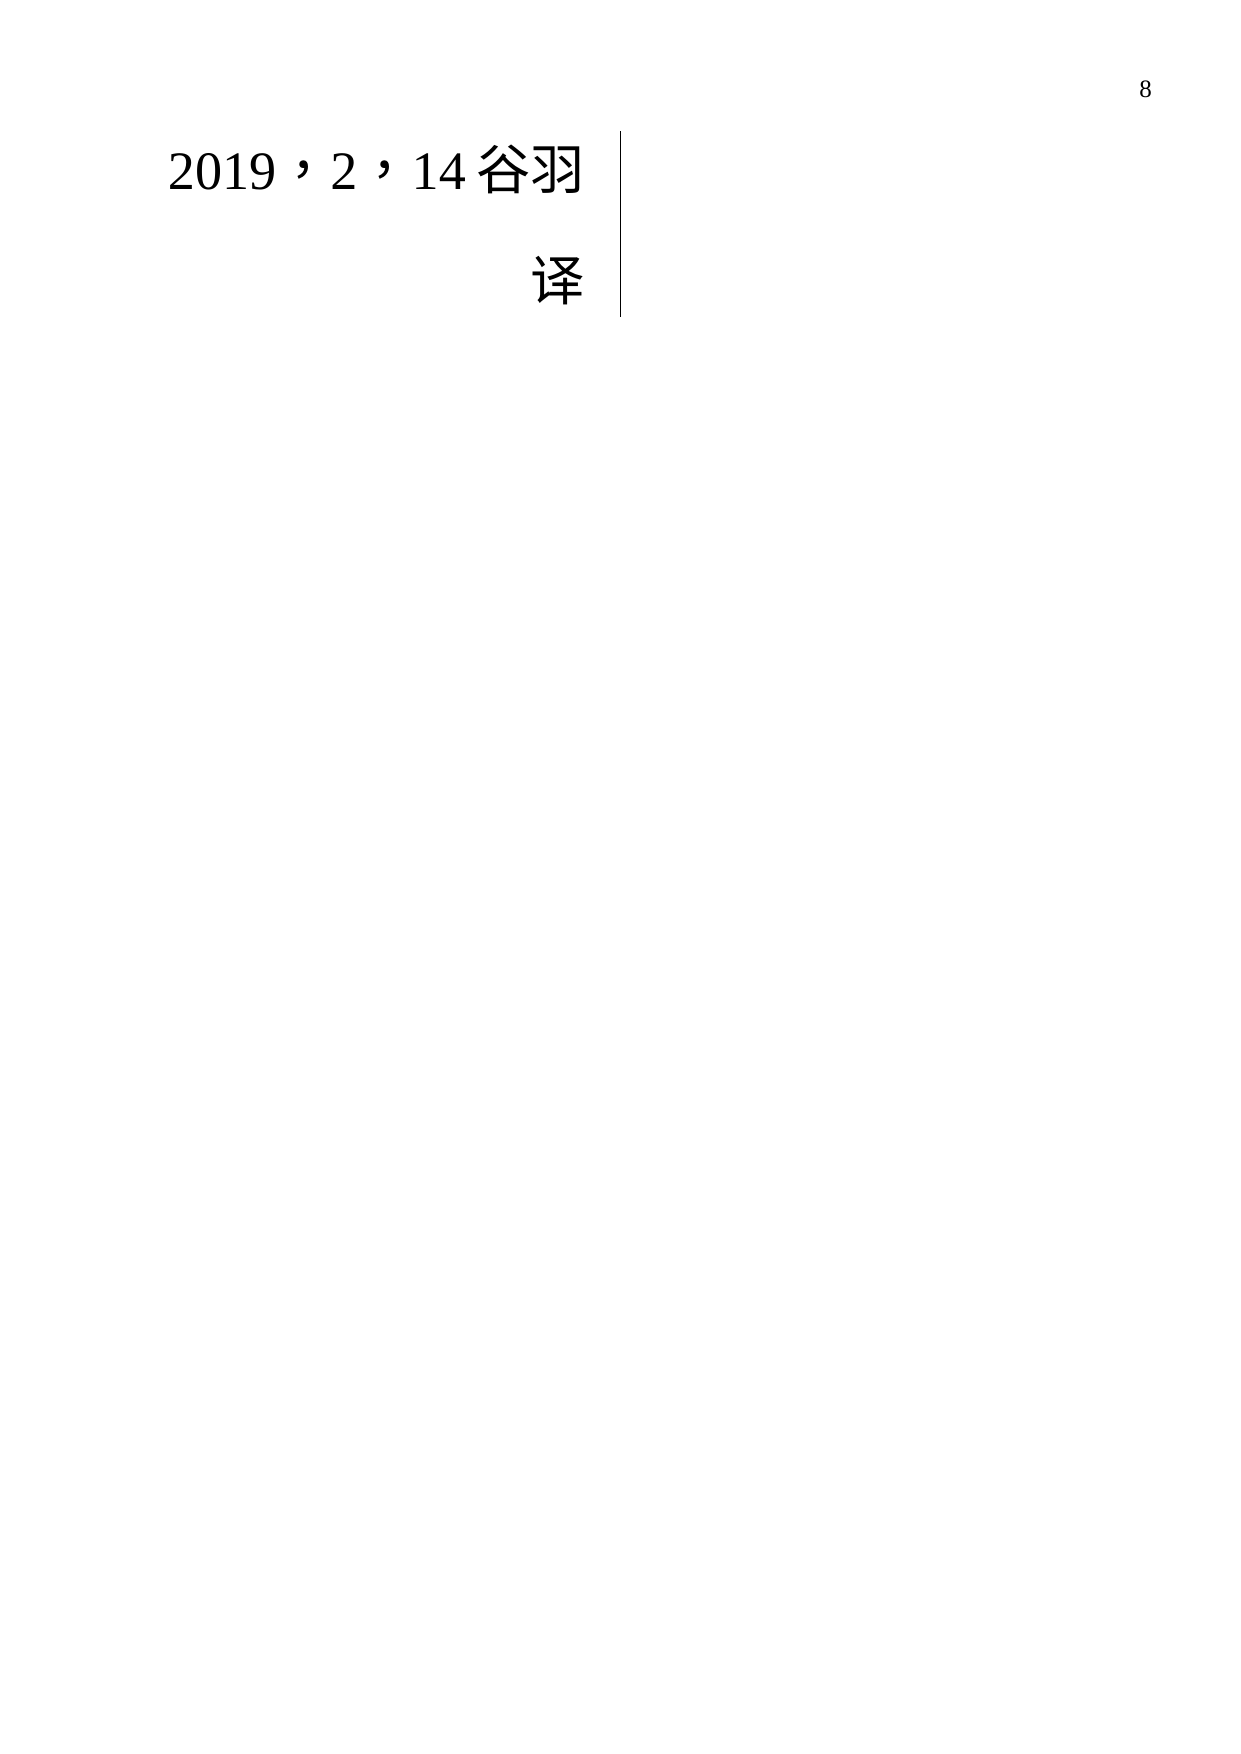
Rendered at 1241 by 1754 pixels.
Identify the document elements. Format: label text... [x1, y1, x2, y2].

text 2019，2，14谷羽译 [89, 131, 585, 316]
